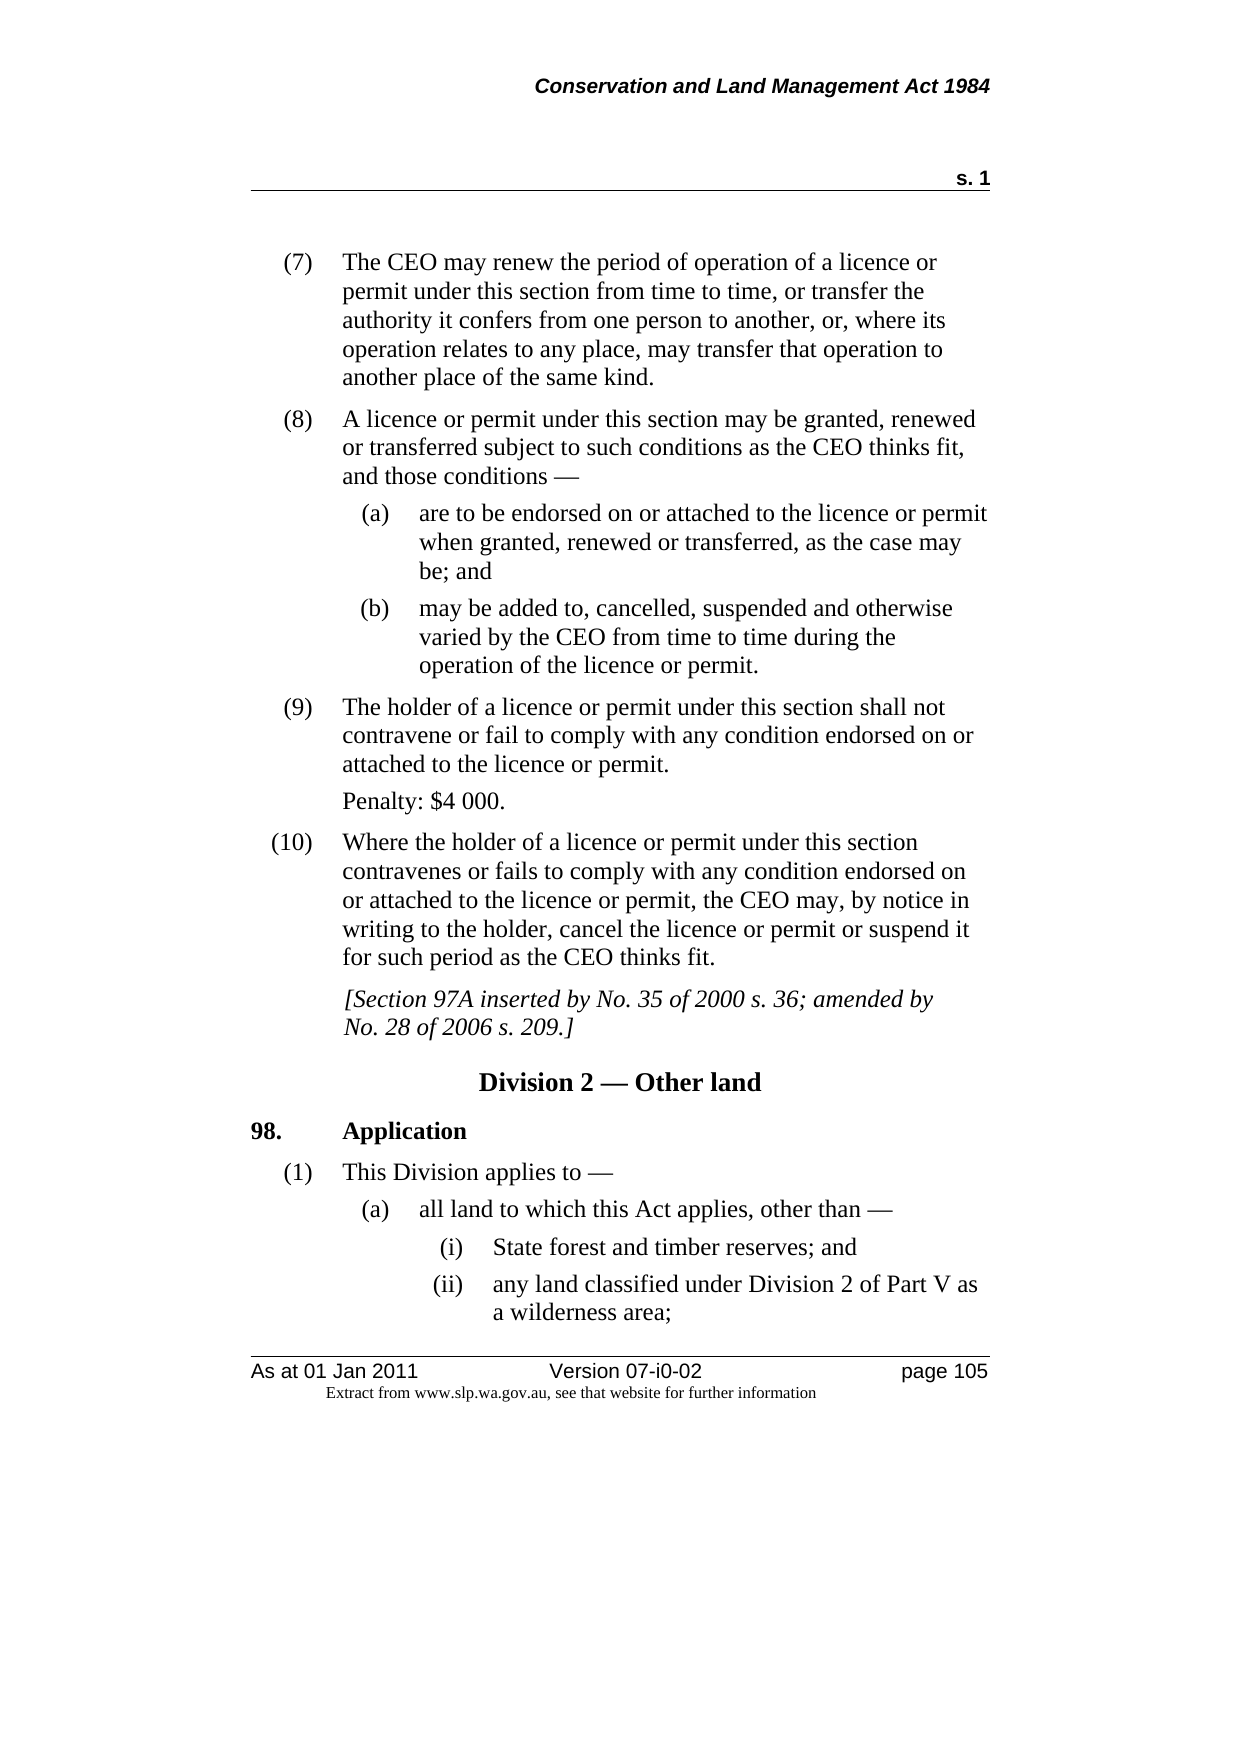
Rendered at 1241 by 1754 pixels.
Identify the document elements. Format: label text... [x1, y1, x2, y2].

text (i) State forest and timber reserves; and [251, 1232, 990, 1260]
text (a) all land to which this Act applies, other than — [251, 1194, 990, 1223]
text [Section 97A inserted by No. 35 of 2000 s. 36; amended by No. 28 of 2006 s. 209.] [251, 984, 990, 1041]
text (ii) any land classified under Division 2 of Part V as a wilderness area; [251, 1269, 990, 1326]
text Penalty: $4 000. [251, 786, 990, 815]
text (9) The holder of a licence or permit under this section shall not contravene or fail to comply with any condition endorsed on or attached to the licence or permit. [251, 692, 990, 778]
text (1) This Division applies to — [251, 1157, 990, 1186]
text (a) are to be endorsed on or attached to the licence or permit when granted, renewed or transferred, as the case may be; and [251, 498, 990, 584]
text (7) The CEO may renew the period of operation of a licence or permit under this section from time to time, or transfer the authority it confers from one person to another, or, where its operation relates to any place, may transfer that operation to another place of the same kind. [251, 247, 990, 391]
text (10) Where the holder of a licence or permit under this section contravenes or fails to comply with any condition endorsed on or attached to the licence or permit, the CEO may, by notice in writing to the holder, cancel the licence or permit or suspend it for such period as the CEO thinks fit. [251, 827, 990, 971]
subtitle 98. Application [251, 1116, 990, 1145]
text (b) may be added to, cancelled, suspended and otherwise varied by the CEO from time to time during the operation of the licence or permit. [251, 593, 990, 679]
subtitle Division 2 — Other land [251, 1066, 990, 1097]
text (8) A licence or permit under this section may be granted, renewed or transferred subject to such conditions as the CEO thinks fit, and those conditions — [251, 404, 990, 490]
